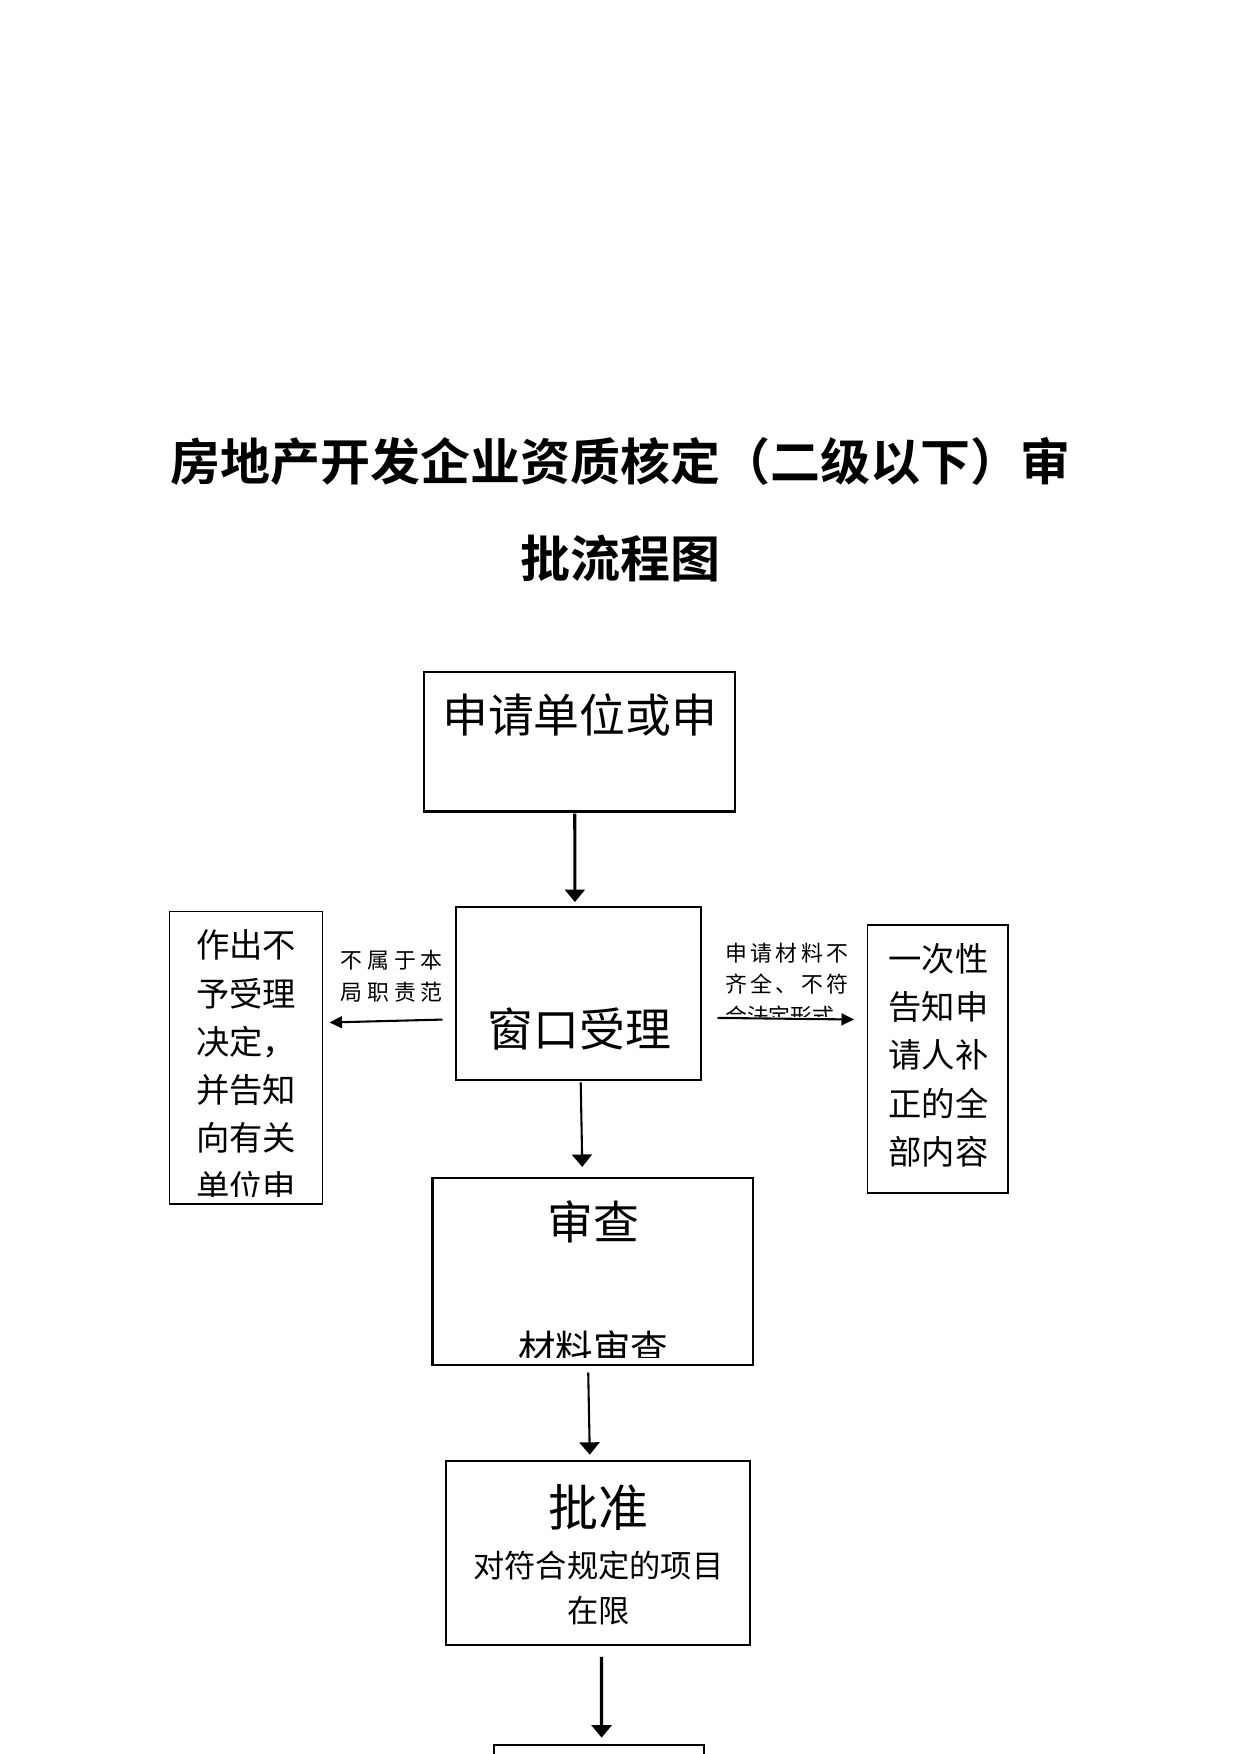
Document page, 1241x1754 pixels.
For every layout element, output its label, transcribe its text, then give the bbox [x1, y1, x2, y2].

list 房地产开发企业资质核定（二级以下）审批流程图 [159, 410, 1081, 605]
